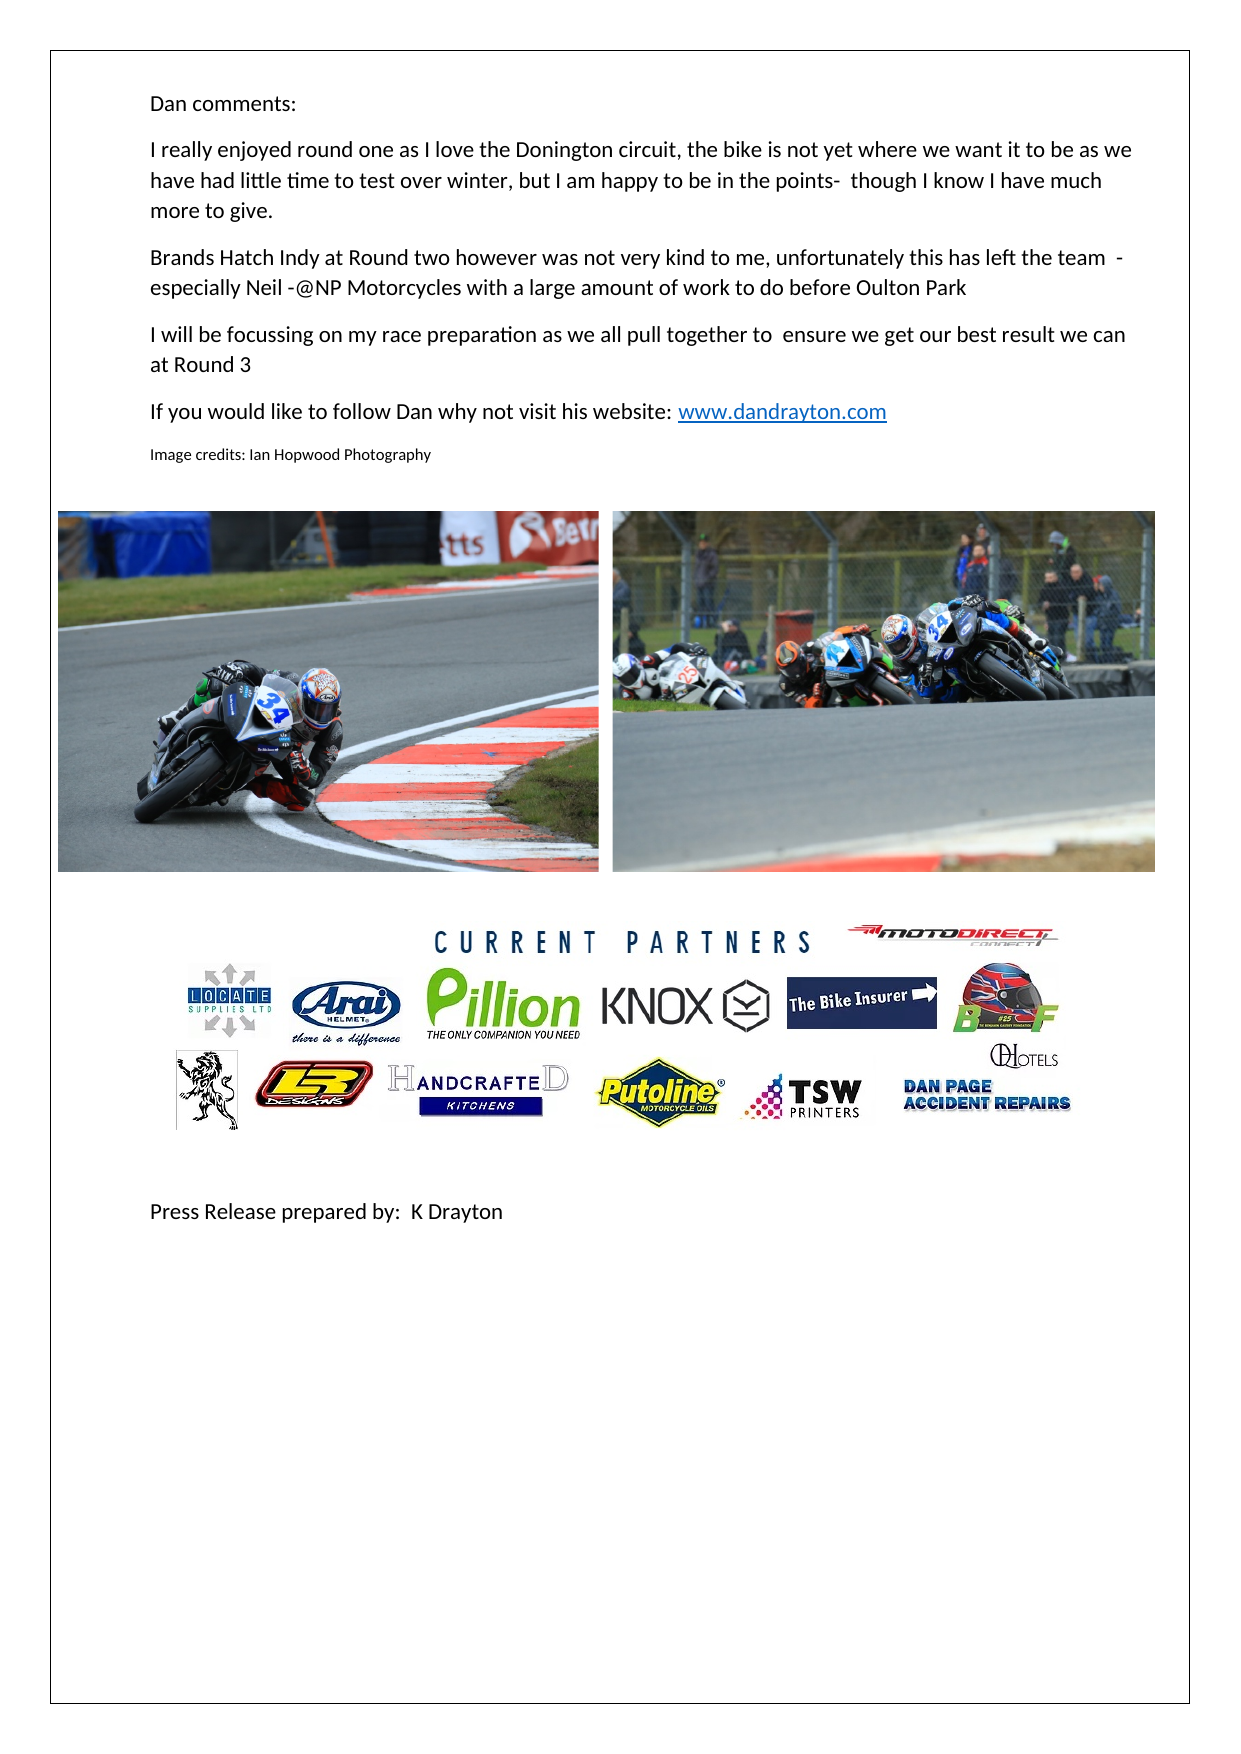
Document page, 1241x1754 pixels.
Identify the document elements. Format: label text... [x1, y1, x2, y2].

picture [58, 511, 599, 871]
text Press Release prepared by: K Drayton [150, 1197, 1137, 1225]
text Image credits: Ian Hopwood Photography [150, 444, 1137, 464]
text Brands Hatch Indy at Round two however was not very kind to me, unfortunately this has left the team - especially Neil -@NP Motorcycles with a large amount of work to do before Oulton Park [150, 243, 1137, 301]
text I will be focussing on my race preparation as we all pull together to ensure we get our best result we can at Round 3 [150, 320, 1137, 378]
text I really enjoyed round one as I love the Donington circuit, the bike is not yet where we want it to be as we have had little time to test over winter, but I am happy to be in the points- though I know I have much more to give. [150, 136, 1137, 224]
text If you would like to follow Dan why not visit his website: www.dandrayton.com [150, 397, 1137, 425]
picture [150, 921, 1137, 1132]
picture [612, 511, 1155, 871]
text Dan comments: [150, 89, 1137, 117]
